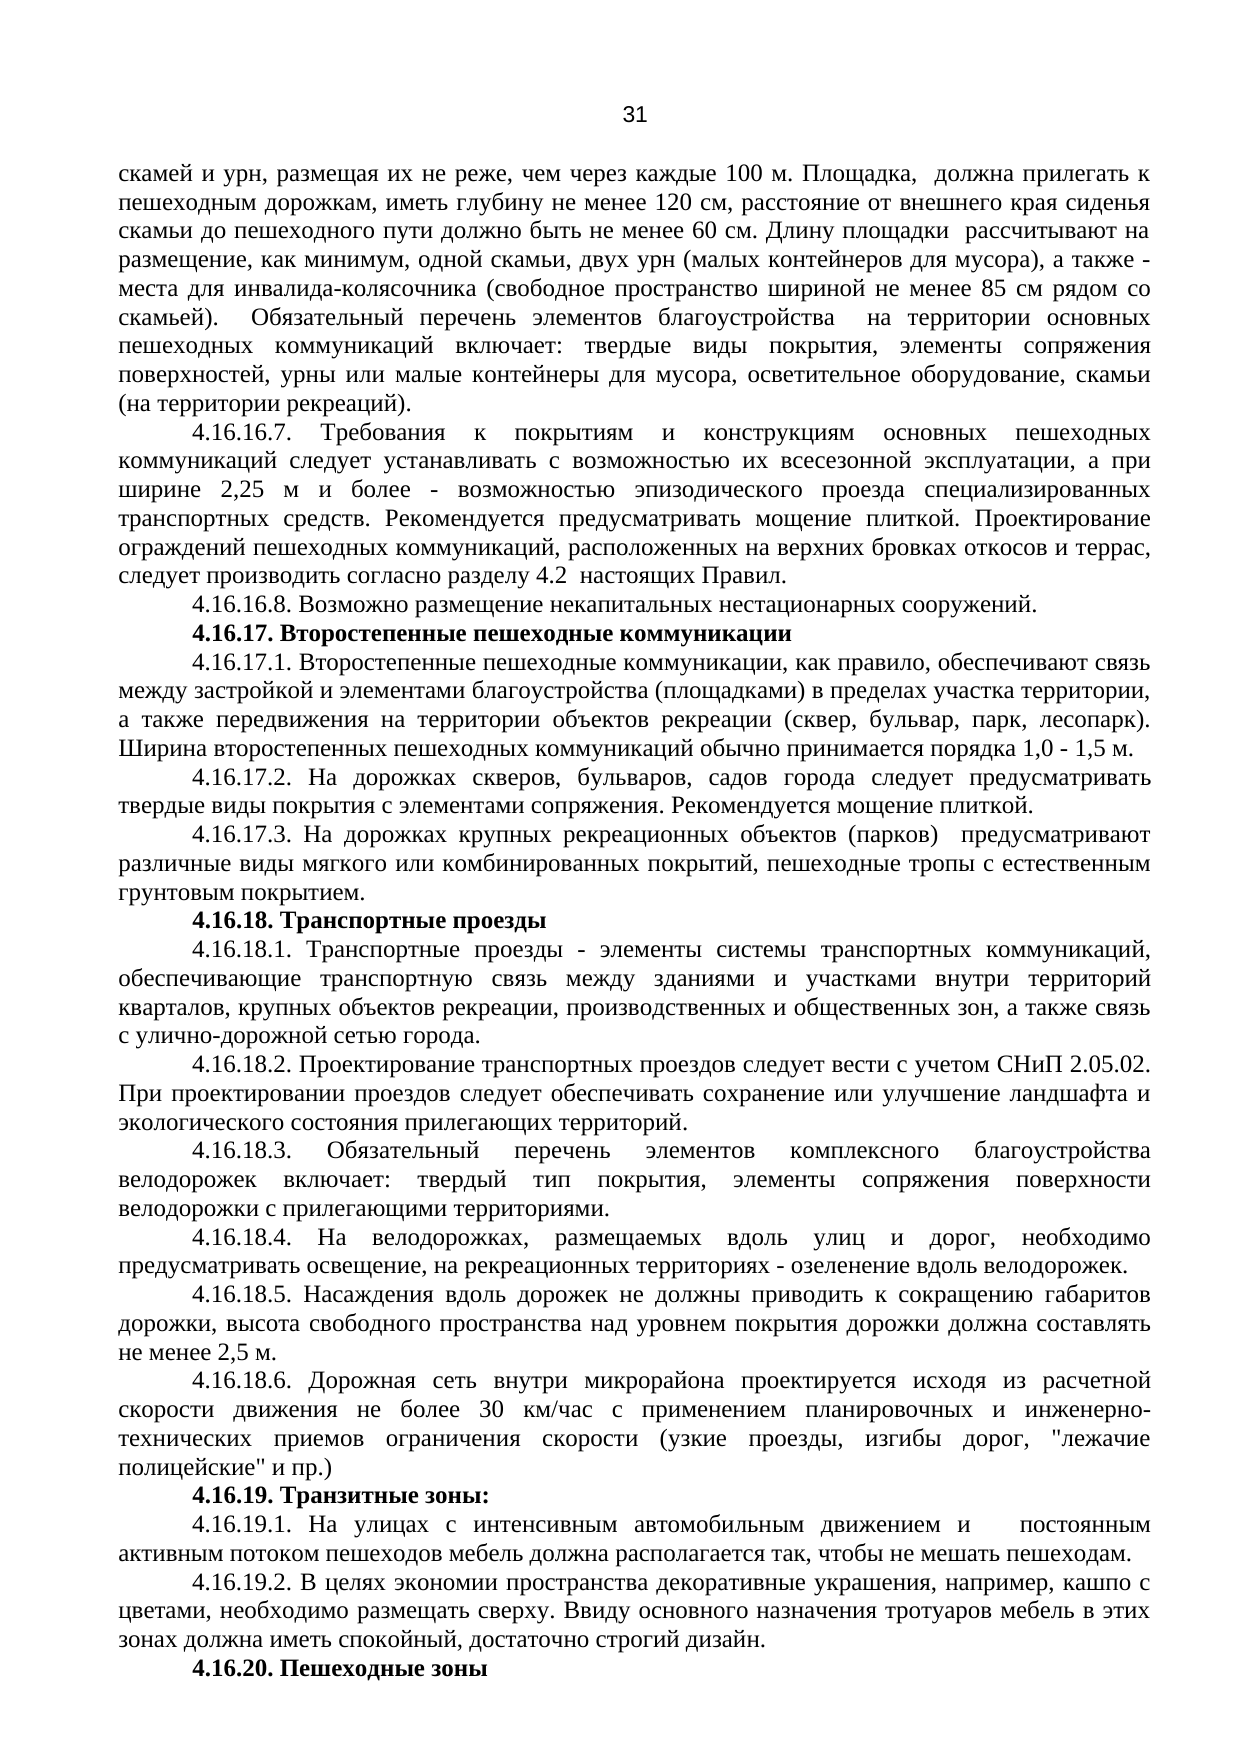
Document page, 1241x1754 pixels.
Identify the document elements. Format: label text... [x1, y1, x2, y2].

text 4.16.18.5. Насаждения вдоль дорожек не должны приводить к сокращению габаритов дорожки, высота свободного пространства над уровнем покрытия дорожки должна составлять не менее 2,5 м. [118, 1279, 1152, 1366]
text 4.16.20. Пешеходные зоны [192, 1653, 1152, 1682]
text 4.16.18.2. Проектирование транспортных проездов следует вести с учетом СНиП 2.05.02. При проектировании проездов следует обеспечивать сохранение или улучшение ландшафта и экологического состояния прилегающих территорий. [118, 1049, 1152, 1136]
text 4.16.16.7. Требования к покрытиям и конструкциям основных пешеходных коммуникаций следует устанавливать с возможностью их всесезонной эксплуатации, а при ширине 2,25 м и более - возможностью эпизодического проезда специализированных транспортных средств. Рекомендуется предусматривать мощение плиткой. Проектирование ограждений пешеходных коммуникаций, расположенных на верхних бровках откосов и террас, следует производить согласно разделу 4.2 настоящих Правил. [118, 417, 1152, 589]
text 4.16.19.2. В целях экономии пространства декоративные украшения, например, кашпо с цветами, необходимо размещать сверху. Ввиду основного назначения тротуаров мебель в этих зонах должна иметь спокойный, достаточно строгий дизайн. [118, 1567, 1152, 1653]
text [118, 158, 1152, 417]
text 4.16.18. Транспортные проезды [192, 906, 1152, 934]
text 4.16.17. Второстепенные пешеходные коммуникации [192, 618, 1152, 647]
text 4.16.18.4. На велодорожках, размещаемых вдоль улиц и дорог, необходимо предусматривать освещение, на рекреационных территориях - озеленение вдоль велодорожек. [118, 1222, 1152, 1279]
text 4.16.17.3. На дорожках крупных рекреационных объектов (парков) предусматривают различные виды мягкого или комбинированных покрытий, пешеходные тропы с естественным грунтовым покрытием. [118, 819, 1152, 906]
text 4.16.17.2. На дорожках скверов, бульваров, садов города следует предусматривать твердые виды покрытия с элементами сопряжения. Рекомендуется мощение плиткой. [118, 762, 1152, 819]
text 4.16.18.3. Обязательный перечень элементов комплексного благоустройства велодорожек включает: твердый тип покрытия, элементы сопряжения поверхности велодорожки с прилегающими территориями. [118, 1136, 1152, 1222]
text 4.16.19.1. На улицах с интенсивным автомобильным движением и постоянным активным потоком пешеходов мебель должна располагается так, чтобы не мешать пешеходам. [118, 1509, 1152, 1567]
text 4.16.18.1. Транспортные проезды - элементы системы транспортных коммуникаций, обеспечивающие транспортную связь между зданиями и участками внутри территорий кварталов, крупных объектов рекреации, производственных и общественных зон, а также связь с улично-дорожной сетью города. [118, 934, 1152, 1049]
text 4.16.16.8. Возможно размещение некапитальных нестационарных сооружений. [118, 589, 1152, 618]
text 4.16.19. Транзитные зоны: [192, 1481, 1152, 1509]
text 4.16.17.1. Второстепенные пешеходные коммуникации, как правило, обеспечивают связь между застройкой и элементами благоустройства (площадками) в пределах участка территории, а также передвижения на территории объектов рекреации (сквер, бульвар, парк, лесопарк). Ширина второстепенных пешеходных коммуникаций обычно принимается порядка 1,0 - 1,5 м. [118, 647, 1152, 762]
text 4.16.18.6. Дорожная сеть внутри микрорайона проектируется исходя из расчетной скорости движения не более 30 км/час с применением планировочных и инженерно-технических приемов ограничения скорости (узкие проезды, изгибы дорог, "лежачие полицейские" и пр.) [118, 1366, 1152, 1481]
